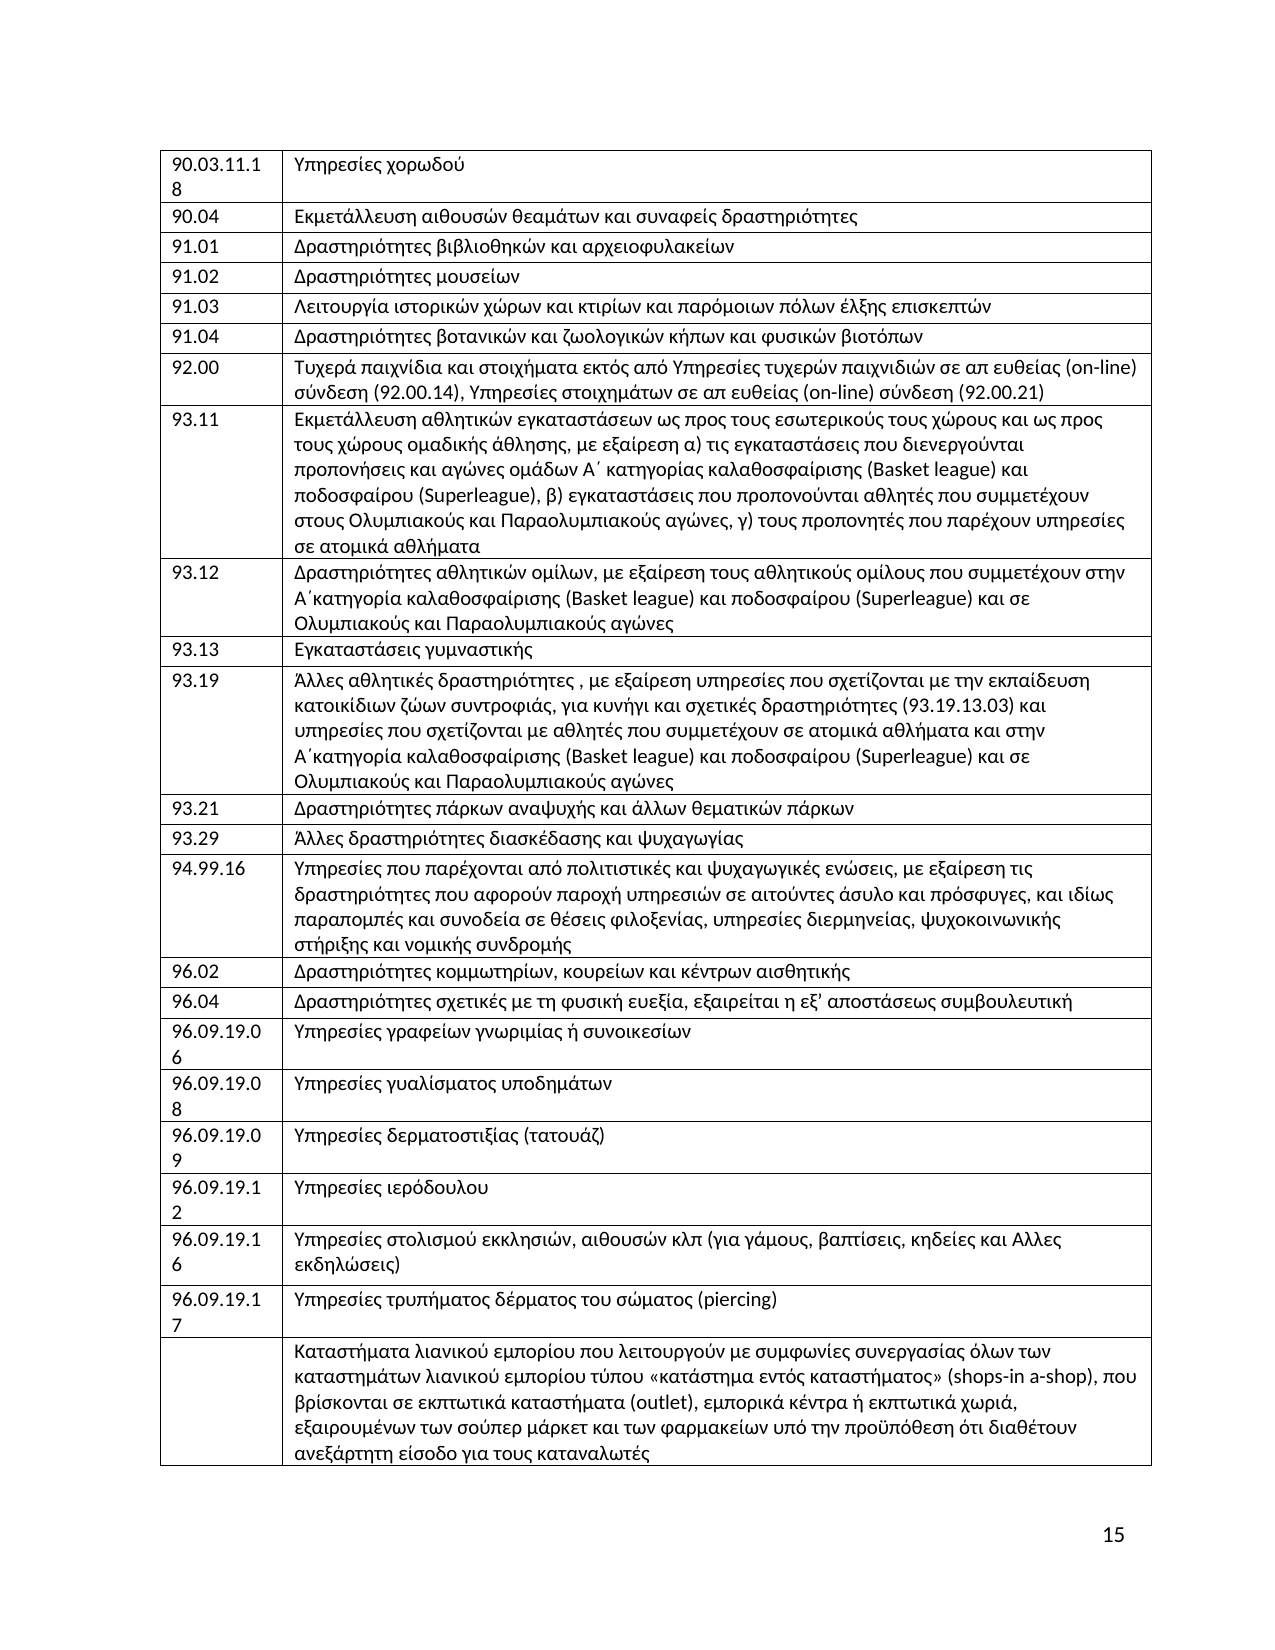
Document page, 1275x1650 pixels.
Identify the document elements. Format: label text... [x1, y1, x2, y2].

table_cell Εκμετάλλευση αθλητικών εγκαταστάσεων ως προς τους εσωτερικούς τους χώρους και ως προς τους χώρους ομαδικής άθλησης, με εξαίρεση α) τις εγκαταστάσεις που διενεργούνται προπονήσεις και αγώνες ομάδων Α΄ κατηγορίας καλαθοσφαίρισης (Basket league) και ποδοσφαίρου (Superleague), β) εγκαταστάσεις που προπονούνται αθλητές που συμμετέχουν στους Ολυμπιακούς και Παραολυμπιακούς αγώνες, γ) τους προπονητές που παρέχουν υπηρεσίες σε ατομικά αθλήματα [283, 406, 1151, 558]
table_cell 93.29 [161, 825, 282, 854]
table_cell Άλλες δραστηριότητες διασκέδασης και ψυχαγωγίας [283, 825, 1151, 854]
table_cell Δραστηριότητες μουσείων [283, 263, 1151, 292]
table_cell Υπηρεσίες γυαλίσματος υποδημάτων [283, 1070, 1151, 1121]
table_cell 96.04 [161, 988, 282, 1017]
table_cell 92.00 [161, 354, 282, 405]
table_cell 93.12 [161, 559, 282, 636]
table_cell 90.03.11.18 [161, 151, 282, 202]
table_cell 96.09.19.09 [161, 1122, 282, 1173]
table_cell Λειτουργία ιστορικών χώρων και κτιρίων και παρόμοιων πόλων έλξης επισκεπτών [283, 294, 1151, 323]
table_cell Υπηρεσίες γραφείων γνωριμίας ή συνοικεσίων [283, 1019, 1151, 1069]
table_cell Δραστηριότητες πάρκων αναψυχής και άλλων θεματικών πάρκων [283, 795, 1151, 824]
table_cell Υπηρεσίες τρυπήματος δέρματος του σώματος (piercing) [283, 1286, 1151, 1337]
table_cell 96.09.19.08 [161, 1070, 282, 1121]
table_cell Δραστηριότητες βιβλιοθηκών και αρχειοφυλακείων [283, 233, 1151, 262]
table_cell Εκμετάλλευση αιθουσών θεαμάτων και συναφείς δραστηριότητες [283, 203, 1151, 232]
table_cell 93.13 [161, 637, 282, 666]
table_cell Δραστηριότητες αθλητικών ομίλων, με εξαίρεση τους αθλητικούς ομίλους που συμμετέχουν στην Α΄κατηγορία καλαθοσφαίρισης (Basket league) και ποδοσφαίρου (Superleague) και σε Ολυμπιακούς και Παραολυμπιακούς αγώνες [283, 559, 1151, 636]
table_cell Δραστηριότητες σχετικές με τη φυσική ευεξία, εξαιρείται η εξ’ αποστάσεως συμβουλευτική [283, 988, 1151, 1017]
table_cell [161, 1338, 282, 1465]
table_cell 91.03 [161, 294, 282, 323]
table_cell 93.11 [161, 406, 282, 558]
table_cell Υπηρεσίες δερματοστιξίας (τατουάζ) [283, 1122, 1151, 1173]
table_cell Άλλες αθλητικές δραστηριότητες , με εξαίρεση υπηρεσίες που σχετίζονται με την εκπαίδευση κατοικίδιων ζώων συντροφιάς, για κυνήγι και σχετικές δραστηριότητες (93.19.13.03) και υπηρεσίες που σχετίζονται με αθλητές που συμμετέχουν σε ατομικά αθλήματα και στην Α΄κατηγορία καλαθοσφαίρισης (Basket league) και ποδοσφαίρου (Superleague) και σε Ολυμπιακούς και Παραολυμπιακούς αγώνες [283, 667, 1151, 794]
table_cell 91.02 [161, 263, 282, 292]
table_cell 91.04 [161, 324, 282, 353]
table_cell Υπηρεσίες που παρέχονται από πολιτιστικές και ψυχαγωγικές ενώσεις, με εξαίρεση τις δραστηριότητες που αφορούν παροχή υπηρεσιών σε αιτούντες άσυλο και πρόσφυγες, και ιδίως παραπομπές και συνοδεία σε θέσεις φιλοξενίας, υπηρεσίες διερμηνείας, ψυχοκοινωνικής στήριξης και νομικής συνδρομής [283, 855, 1151, 957]
table_cell Υπηρεσίες ιερόδουλου [283, 1174, 1151, 1225]
table_cell Δραστηριότητες κομμωτηρίων, κουρείων και κέντρων αισθητικής [283, 958, 1151, 987]
table_cell Δραστηριότητες βοτανικών και ζωολογικών κήπων και φυσικών βιοτόπων [283, 324, 1151, 353]
table_cell 96.02 [161, 958, 282, 987]
table_cell 96.09.19.16 [161, 1226, 282, 1285]
table_cell 96.09.19.06 [161, 1019, 282, 1069]
table_cell Τυχερά παιχνίδια και στοιχήματα εκτός από Υπηρεσίες τυχερών παιχνιδιών σε απ ευθείας (on-line) σύνδεση (92.00.14), Υπηρεσίες στοιχημάτων σε απ ευθείας (on-line) σύνδεση (92.00.21) [283, 354, 1151, 405]
table_cell Καταστήματα λιανικού εμπορίου που λειτουργούν με συμφωνίες συνεργασίας όλων των καταστημάτων λιανικού εμπορίου τύπου «κατάστημα εντός καταστήματος» (shops-in a-shop), που βρίσκονται σε εκπτωτικά καταστήματα (outlet), εμπορικά κέντρα ή εκπτωτικά χωριά, εξαιρουμένων των σούπερ μάρκετ και των φαρμακείων υπό την προϋπόθεση ότι διαθέτουν ανεξάρτητη είσοδο για τους καταναλωτές [283, 1338, 1151, 1465]
table_cell 93.21 [161, 795, 282, 824]
table_cell 93.19 [161, 667, 282, 794]
table_cell 90.04 [161, 203, 282, 232]
table_cell 91.01 [161, 233, 282, 262]
table_cell 96.09.19.17 [161, 1286, 282, 1337]
table_cell Εγκαταστάσεις γυμναστικής [283, 637, 1151, 666]
table_cell Υπηρεσίες χορωδού [283, 151, 1151, 202]
table_cell 94.99.16 [161, 855, 282, 957]
table_cell 96.09.19.12 [161, 1174, 282, 1225]
table_cell Υπηρεσίες στολισμού εκκλησιών, αιθουσών κλπ (για γάμους, βαπτίσεις, κηδείες και Aλλες εκδηλώσεις) [283, 1226, 1151, 1285]
